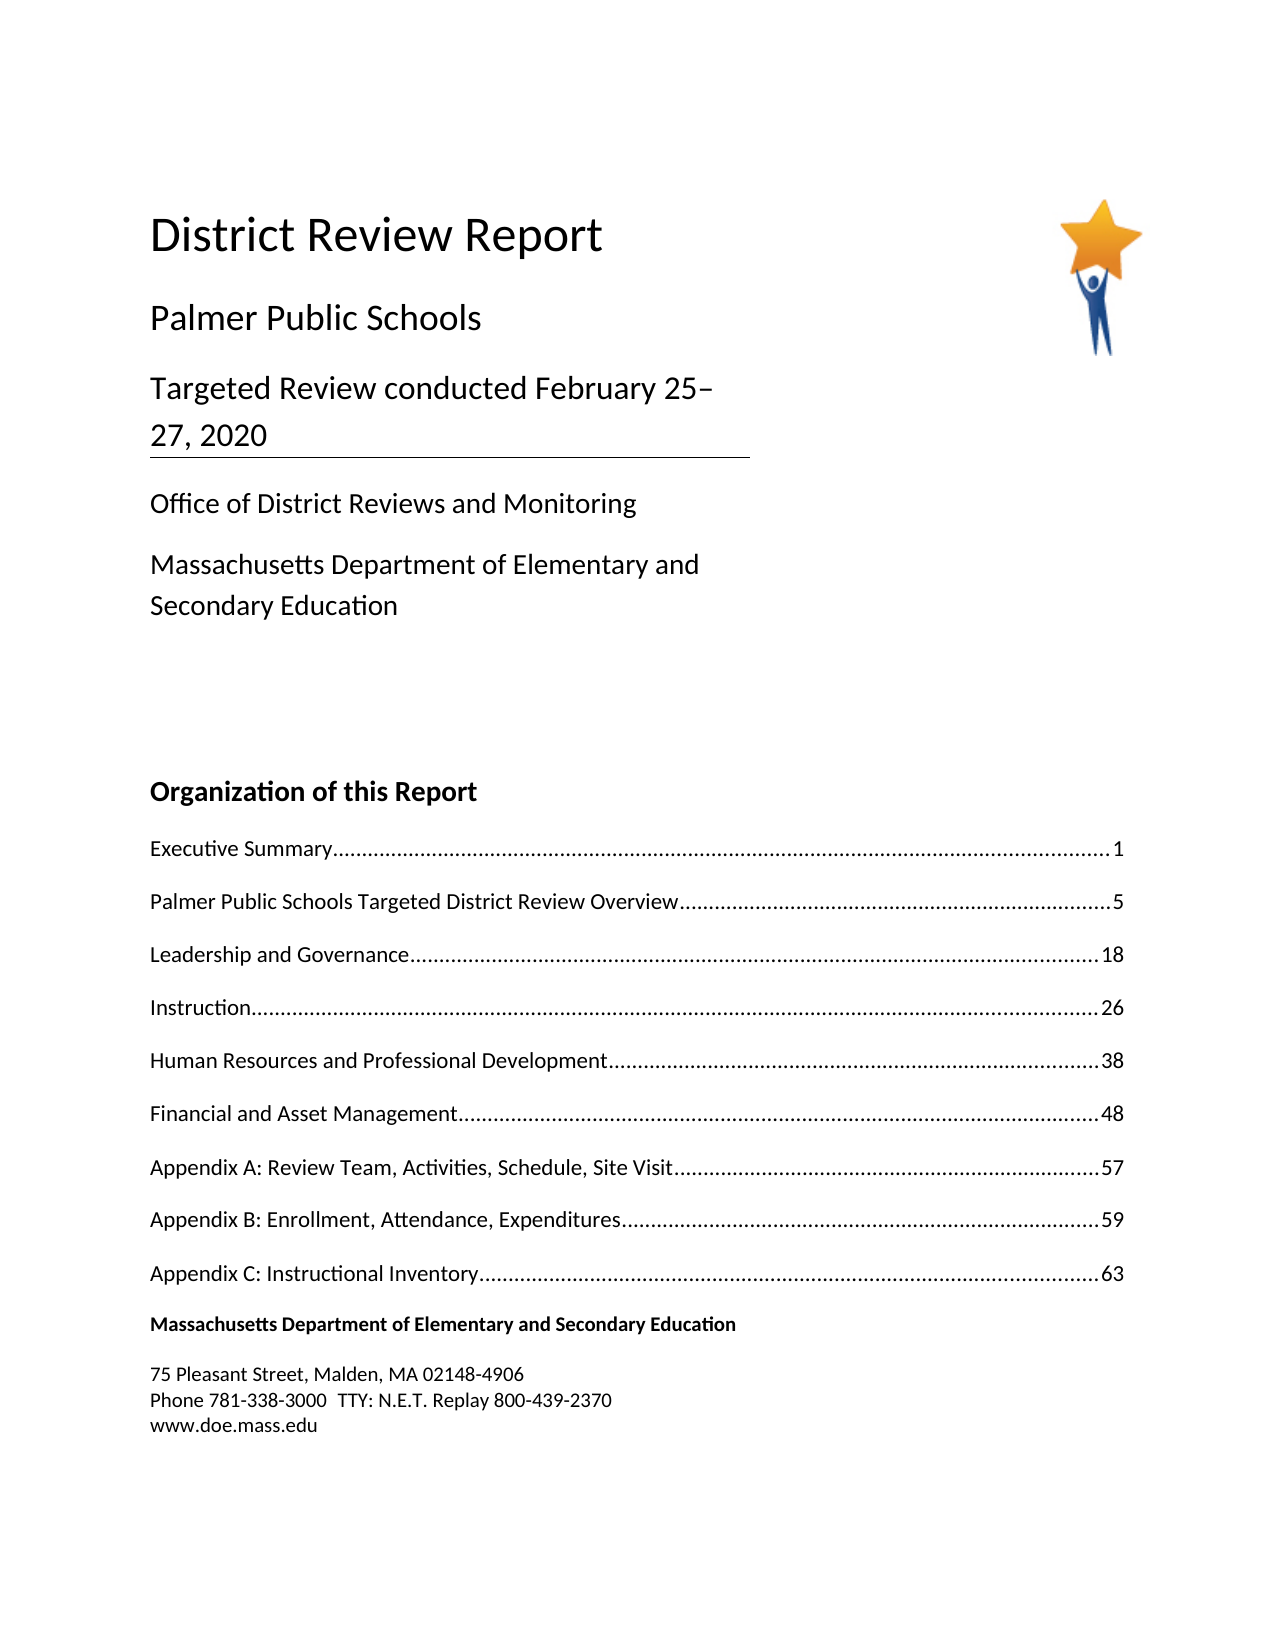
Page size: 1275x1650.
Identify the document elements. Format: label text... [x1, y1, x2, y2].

text Organization of this Report [150, 773, 750, 808]
text Financial and Asset Management 48 [150, 1099, 1125, 1128]
text District Review Report [150, 203, 750, 264]
text 75 Pleasant Street, Malden, MA 02148-4906 [150, 1362, 900, 1387]
text Human Resources and Professional Development 38 [150, 1047, 1125, 1074]
text Phone 781-338-3000 TTY: N.E.T. Replay 800-439-2370 [150, 1387, 900, 1412]
text Targeted Review conducted February 25–27, 2020 [150, 367, 750, 457]
text Palmer Public Schools Targeted District Review Overview 5 [150, 887, 1125, 916]
text Appendix A: Review Team, Activities, Schedule, Site Visit 57 [150, 1153, 1125, 1181]
text www.doe.mass.edu [150, 1412, 900, 1438]
text Appendix B: Enrollment, Attendance, Expenditures 59 [150, 1206, 1125, 1234]
text Executive Summary 1 [150, 834, 1125, 862]
text Palmer Public Schools [150, 294, 750, 339]
text Massachusetts Department of Elementary and Secondary Education [150, 1312, 1125, 1337]
text Office of District Reviews and Monitoring [150, 485, 750, 520]
text Appendix C: Instructional Inventory 63 [150, 1259, 1125, 1287]
picture [1050, 199, 1150, 356]
text Instruction 26 [150, 993, 1125, 1022]
text Leadership and Governance 18 [150, 941, 1125, 968]
text Massachusetts Department of Elementary and Secondary Education [150, 546, 750, 623]
